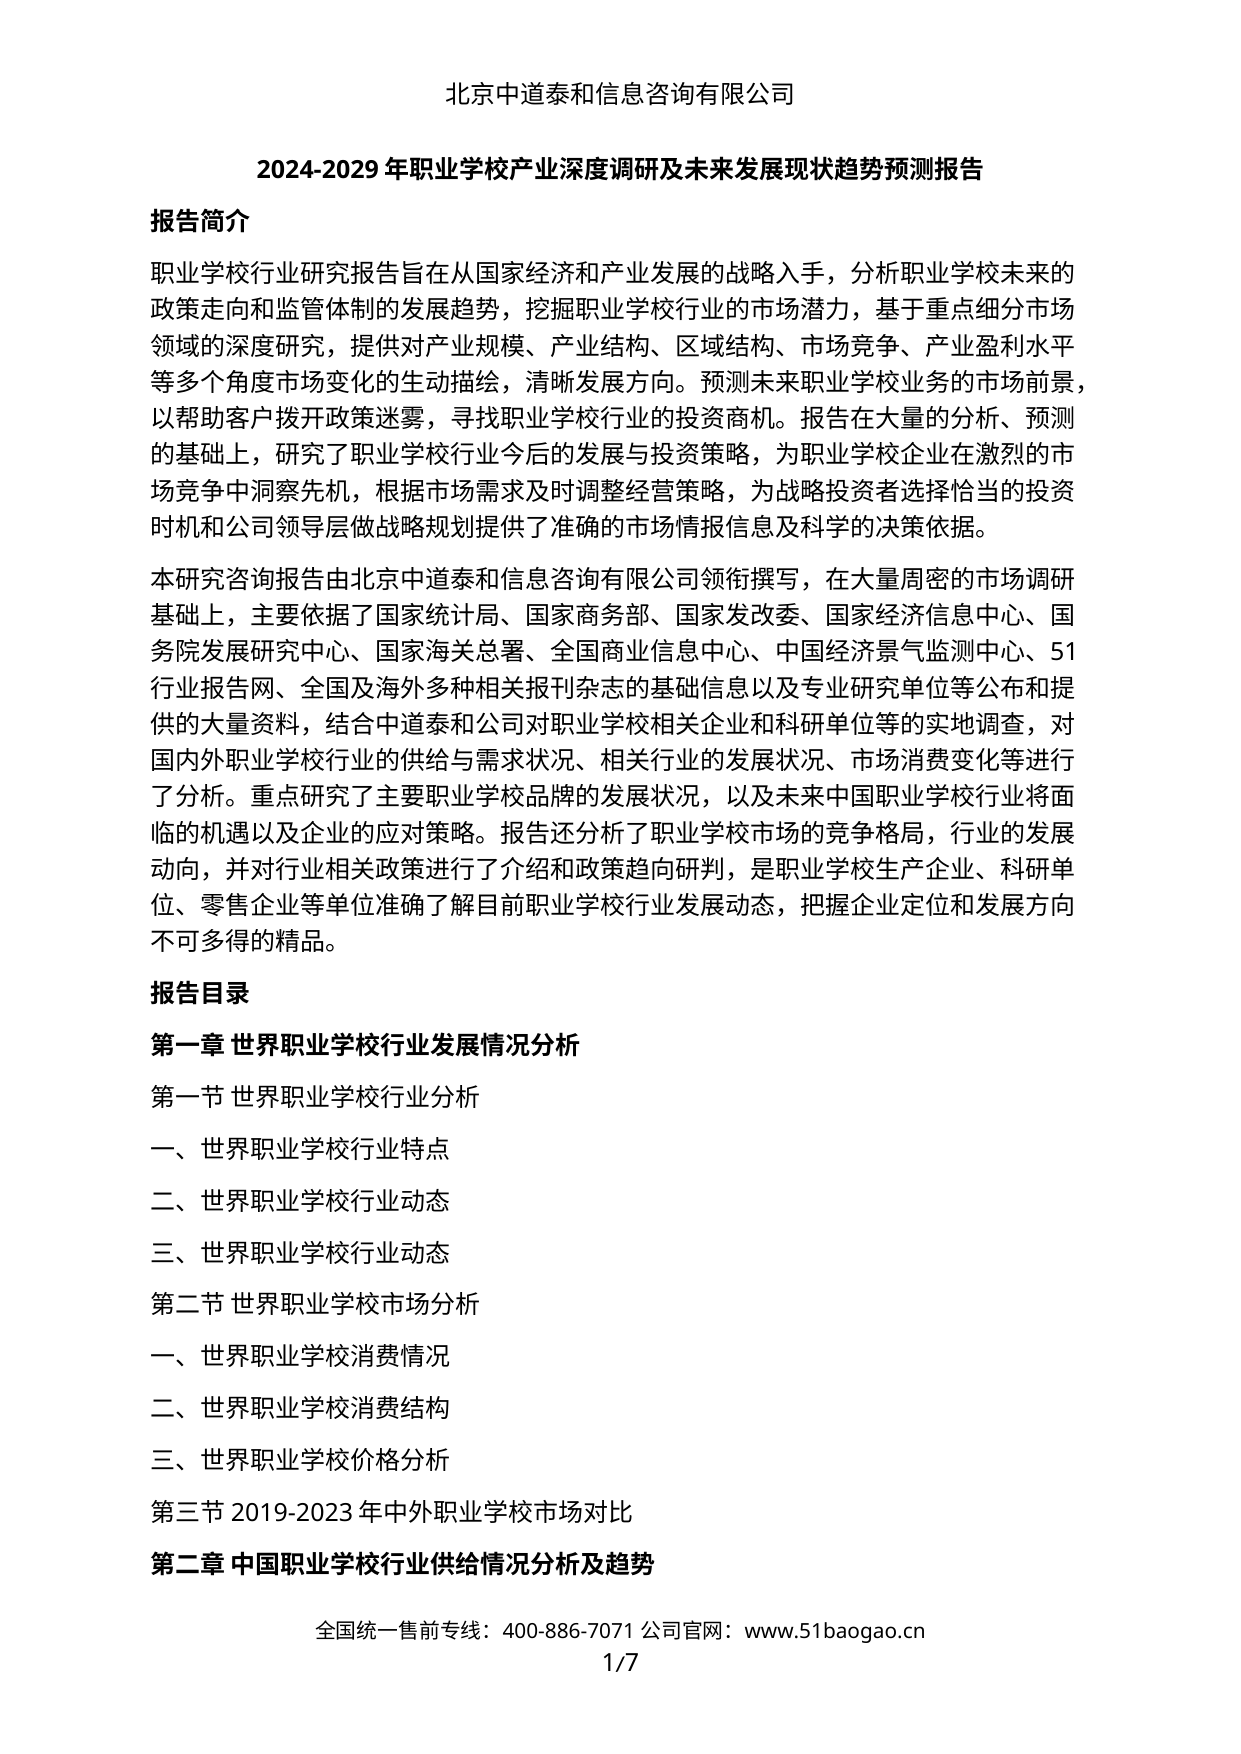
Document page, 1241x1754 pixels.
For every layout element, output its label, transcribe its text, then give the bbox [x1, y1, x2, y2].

text 第二节 世界职业学校市场分析 [150, 1285, 1090, 1321]
text 第三节 2019-2023年中外职业学校市场对比 [150, 1492, 1090, 1529]
text 本研究咨询报告由北京中道泰和信息咨询有限公司领衔撰写，在大量周密的市场调研基础上，主要依据了国家统计局、国家商务部、国家发改委、国家经济信息中心、国务院发展研究中心、国家海关总署、全国商业信息中心、中国经济景气监测中心、51行业报告网、全国及海外多种相关报刊杂志的基础信息以及专业研究单位等公布和提供的大量资料，结合中道泰和公司对职业学校相关企业和科研单位等的实地调查，对国内外职业学校行业的供给与需求状况、相关行业的发展状况、市场消费变化等进行了分析。重点研究了主要职业学校品牌的发展状况，以及未来中国职业学校行业将面临的机遇以及企业的应对策略。报告还分析了职业学校市场的竞争格局，行业的发展动向，并对行业相关政策进行了介绍和政策趋向研判，是职业学校生产企业、科研单位、零售企业等单位准确了解目前职业学校行业发展动态，把握企业定位和发展方向不可多得的精品。 [150, 559, 1090, 958]
text 2024-2029年职业学校产业深度调研及未来发展现状趋势预测报告 [150, 150, 1090, 186]
text 职业学校行业研究报告旨在从国家经济和产业发展的战略入手，分析职业学校未来的政策走向和监管体制的发展趋势，挖掘职业学校行业的市场潜力，基于重点细分市场领域的深度研究，提供对产业规模、产业结构、区域结构、市场竞争、产业盈利水平等多个角度市场变化的生动描绘，清晰发展方向。预测未来职业学校业务的市场前景，以帮助客户拨开政策迷雾，寻找职业学校行业的投资商机。报告在大量的分析、预测的基础上，研究了职业学校行业今后的发展与投资策略，为职业学校企业在激烈的市场竞争中洞察先机，根据市场需求及时调整经营策略，为战略投资者选择恰当的投资时机和公司领导层做战略规划提供了准确的市场情报信息及科学的决策依据。 [150, 254, 1090, 544]
text 一、世界职业学校行业特点 [150, 1129, 1090, 1166]
text 第二章 中国职业学校行业供给情况分析及趋势 [150, 1544, 1090, 1581]
text 报告目录 [150, 974, 1090, 1010]
text 报告简介 [150, 202, 1090, 238]
text 三、世界职业学校价格分析 [150, 1441, 1090, 1477]
text 第一章 世界职业学校行业发展情况分析 [150, 1026, 1090, 1062]
text 第一节 世界职业学校行业分析 [150, 1077, 1090, 1114]
text 一、世界职业学校消费情况 [150, 1337, 1090, 1373]
text 二、世界职业学校消费结构 [150, 1389, 1090, 1425]
text 二、世界职业学校行业动态 [150, 1181, 1090, 1217]
text 三、世界职业学校行业动态 [150, 1233, 1090, 1269]
